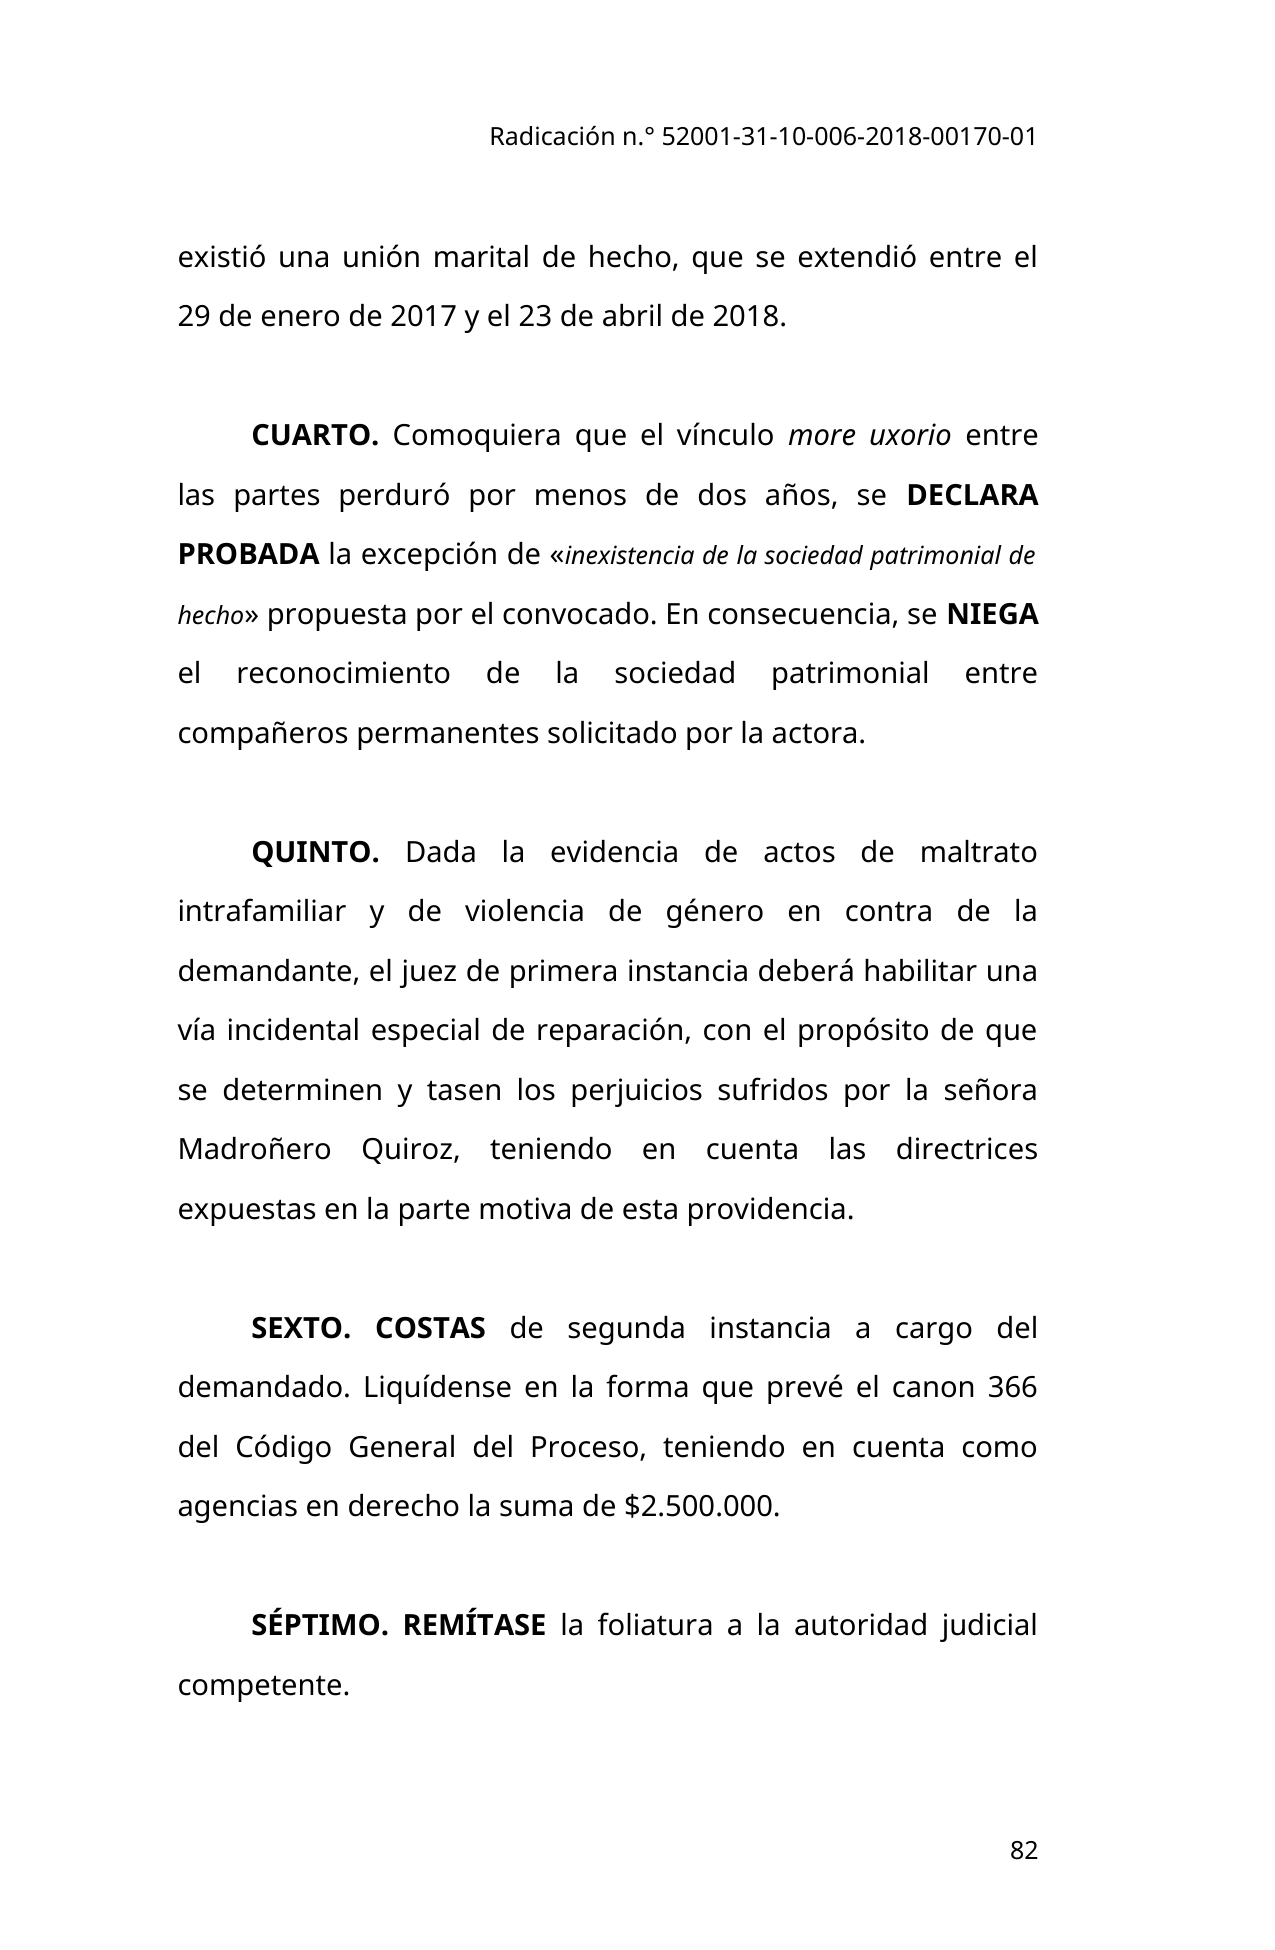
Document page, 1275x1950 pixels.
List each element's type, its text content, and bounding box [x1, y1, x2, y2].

text SÉPTIMO. REMÍTASE la foliatura a la autoridad judicial competente. [177, 1604, 1039, 1703]
text QUINTO. Dada la evidencia de actos de maltrato intrafamiliar y de violencia de género en contra de la demandante, el juez de primera instancia deberá habilitar una vía incidental especial de reparación, con el propósito de que se determinen y tasen los perjuicios sufridos por la señora Madroñero Quiroz, teniendo en cuenta las directrices expuestas en la parte motiva de esta providencia. [177, 831, 1039, 1228]
text CUARTO. Comoquiera que el vínculo more uxorio entre las partes perduró por menos de dos años, se DECLARA PROBADA la excepción de «inexistencia de la sociedad patrimonial de hecho» propuesta por el convocado. En consecuencia, se NIEGA el reconocimiento de la sociedad patrimonial entre compañeros permanentes solicitado por la actora. [177, 415, 1039, 752]
text SEXTO. COSTAS de segunda instancia a cargo del demandado. Liquídense en la forma que prevé el canon 366 del Código General del Proceso, teniendo en cuenta como agencias en derecho la suma de $2.500.000. [177, 1307, 1039, 1525]
